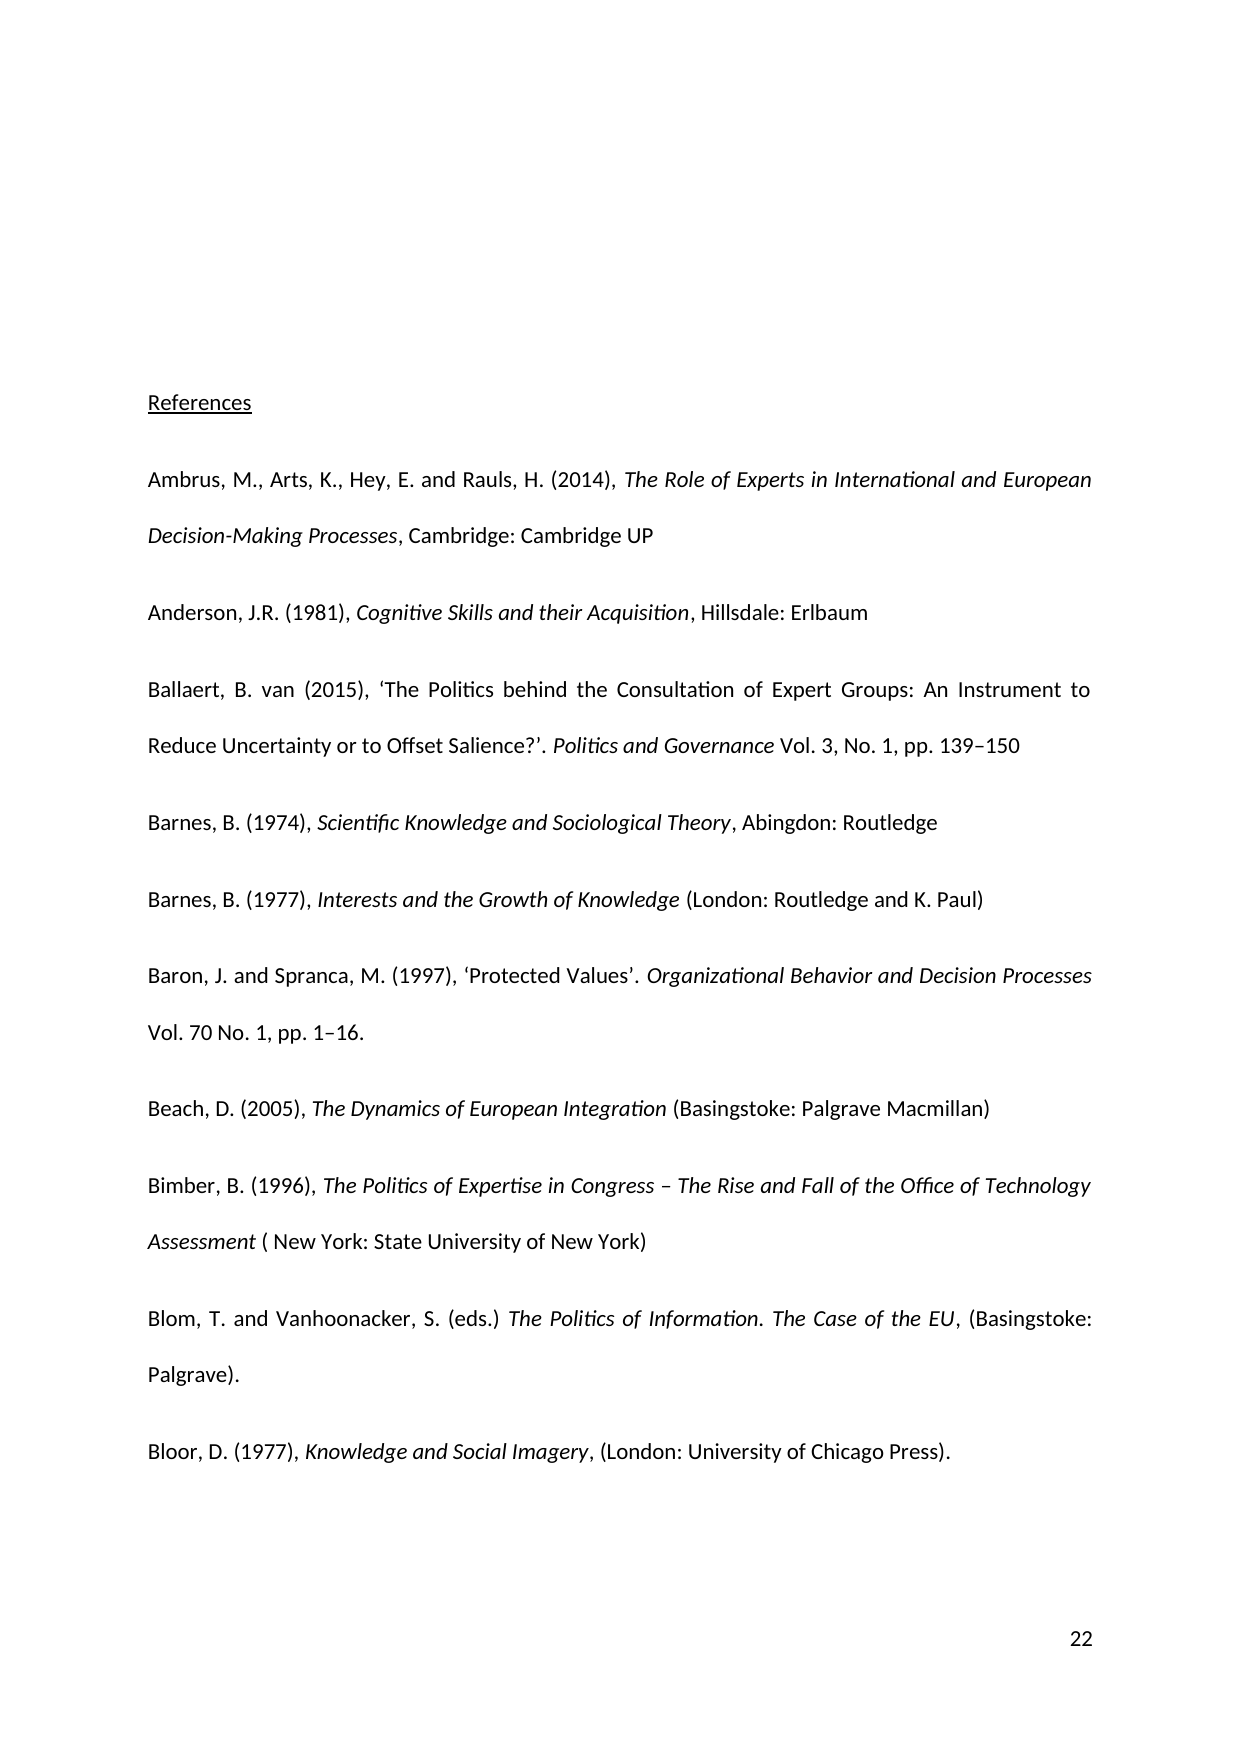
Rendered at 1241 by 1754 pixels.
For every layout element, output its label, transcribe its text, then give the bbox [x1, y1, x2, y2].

text Bimber, B. (1996), The Politics of Expertise in Congress – The Rise and Fall of the Office of Technology Assessment ( New York: State University of New York) [148, 1171, 1093, 1255]
text Ballaert, B. van (2015), ‘The Politics behind the Consultation of Expert Groups: An Instrument to Reduce Uncertainty or to Offset Salience?’. Politics and Governance Vol. 3, No. 1, pp. 139–150 [148, 675, 1093, 759]
text Anderson, J.R. (1981), Cognitive Skills and their Acquisition, Hillsdale: Erlbaum [148, 598, 1093, 626]
text Ambrus, M., Arts, K., Hey, E. and Rauls, H. (2014), The Role of Experts in International and European Decision-Making Processes, Cambridge: Cambridge UP [148, 465, 1093, 549]
text Blom, T. and Vanhoonacker, S. (eds.) The Politics of Information. The Case of the EU, (Basingstoke: Palgrave). [148, 1304, 1093, 1388]
text Barnes, B. (1974), Scientific Knowledge and Sociological Theory, Abingdon: Routledge [148, 808, 1093, 836]
text Bloor, D. (1977), Knowledge and Social Imagery, (London: University of Chicago Press). [148, 1437, 1093, 1465]
text Baron, J. and Spranca, M. (1997), ‘Protected Values’. Organizational Behavior and Decision Processes Vol. 70 No. 1, pp. 1–16. [148, 962, 1093, 1046]
text References [148, 388, 1093, 416]
text Barnes, B. (1977), Interests and the Growth of Knowledge (London: Routledge and K. Paul) [148, 885, 1093, 913]
text Beach, D. (2005), The Dynamics of European Integration (Basingstoke: Palgrave Macmillan) [148, 1094, 1093, 1122]
